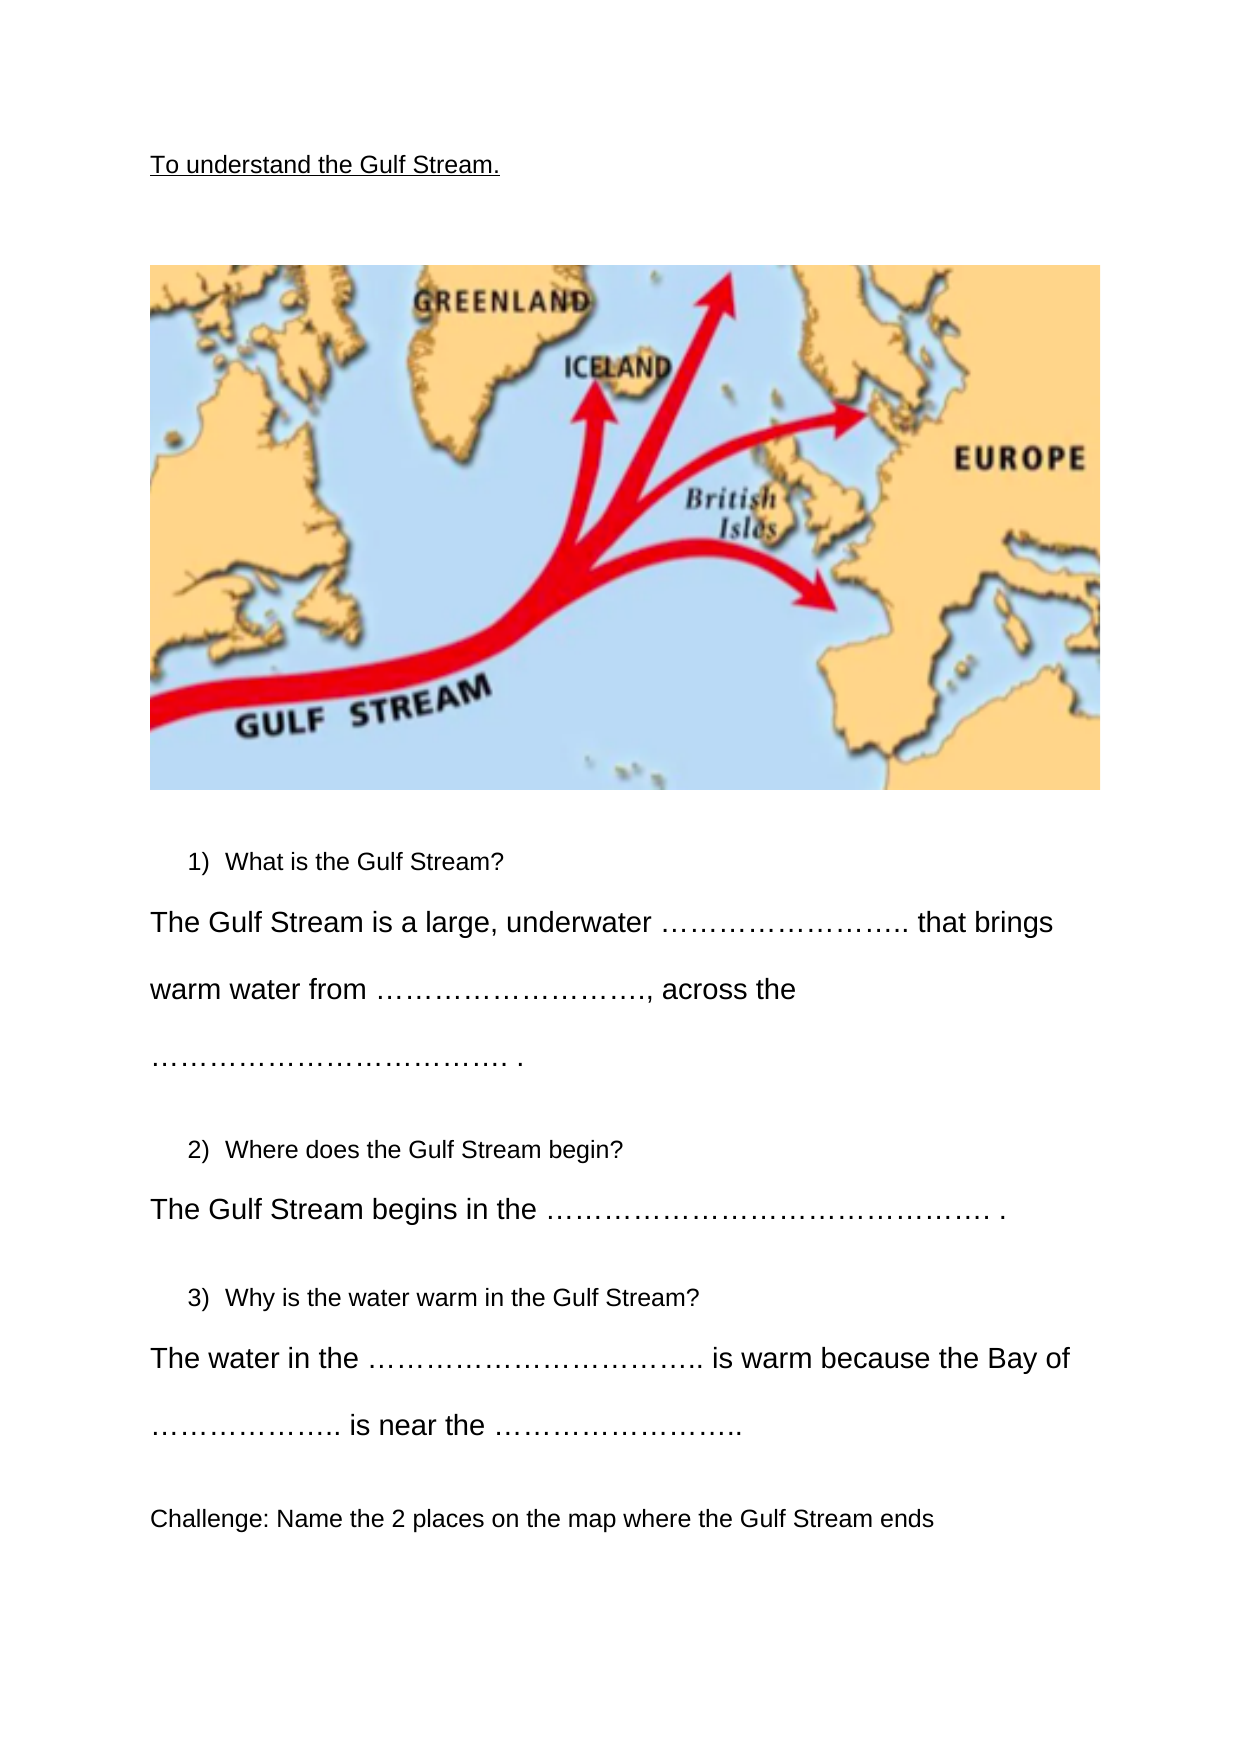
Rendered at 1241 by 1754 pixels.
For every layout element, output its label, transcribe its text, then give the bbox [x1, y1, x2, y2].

list Where does the Gulf Stream begin? [187, 1135, 1090, 1163]
text To understand the Gulf Stream. [150, 150, 1090, 179]
text The water in the …………………………….. is warm because the Bay of ……………….. is near the …………………….. [150, 1341, 1090, 1441]
list Why is the water warm in the Gulf Stream? [187, 1283, 1090, 1312]
text The Gulf Stream begins in the ………………………………………. . [150, 1192, 1090, 1226]
text Challenge: Name the 2 places on the map where the Gulf Stream ends [150, 1504, 1090, 1532]
text The Gulf Stream is a large, underwater …………………….. that brings warm water from ………………………., across the ………………………………. . [150, 905, 1090, 1072]
picture [150, 265, 1100, 790]
list What is the Gulf Stream? [187, 847, 1090, 876]
